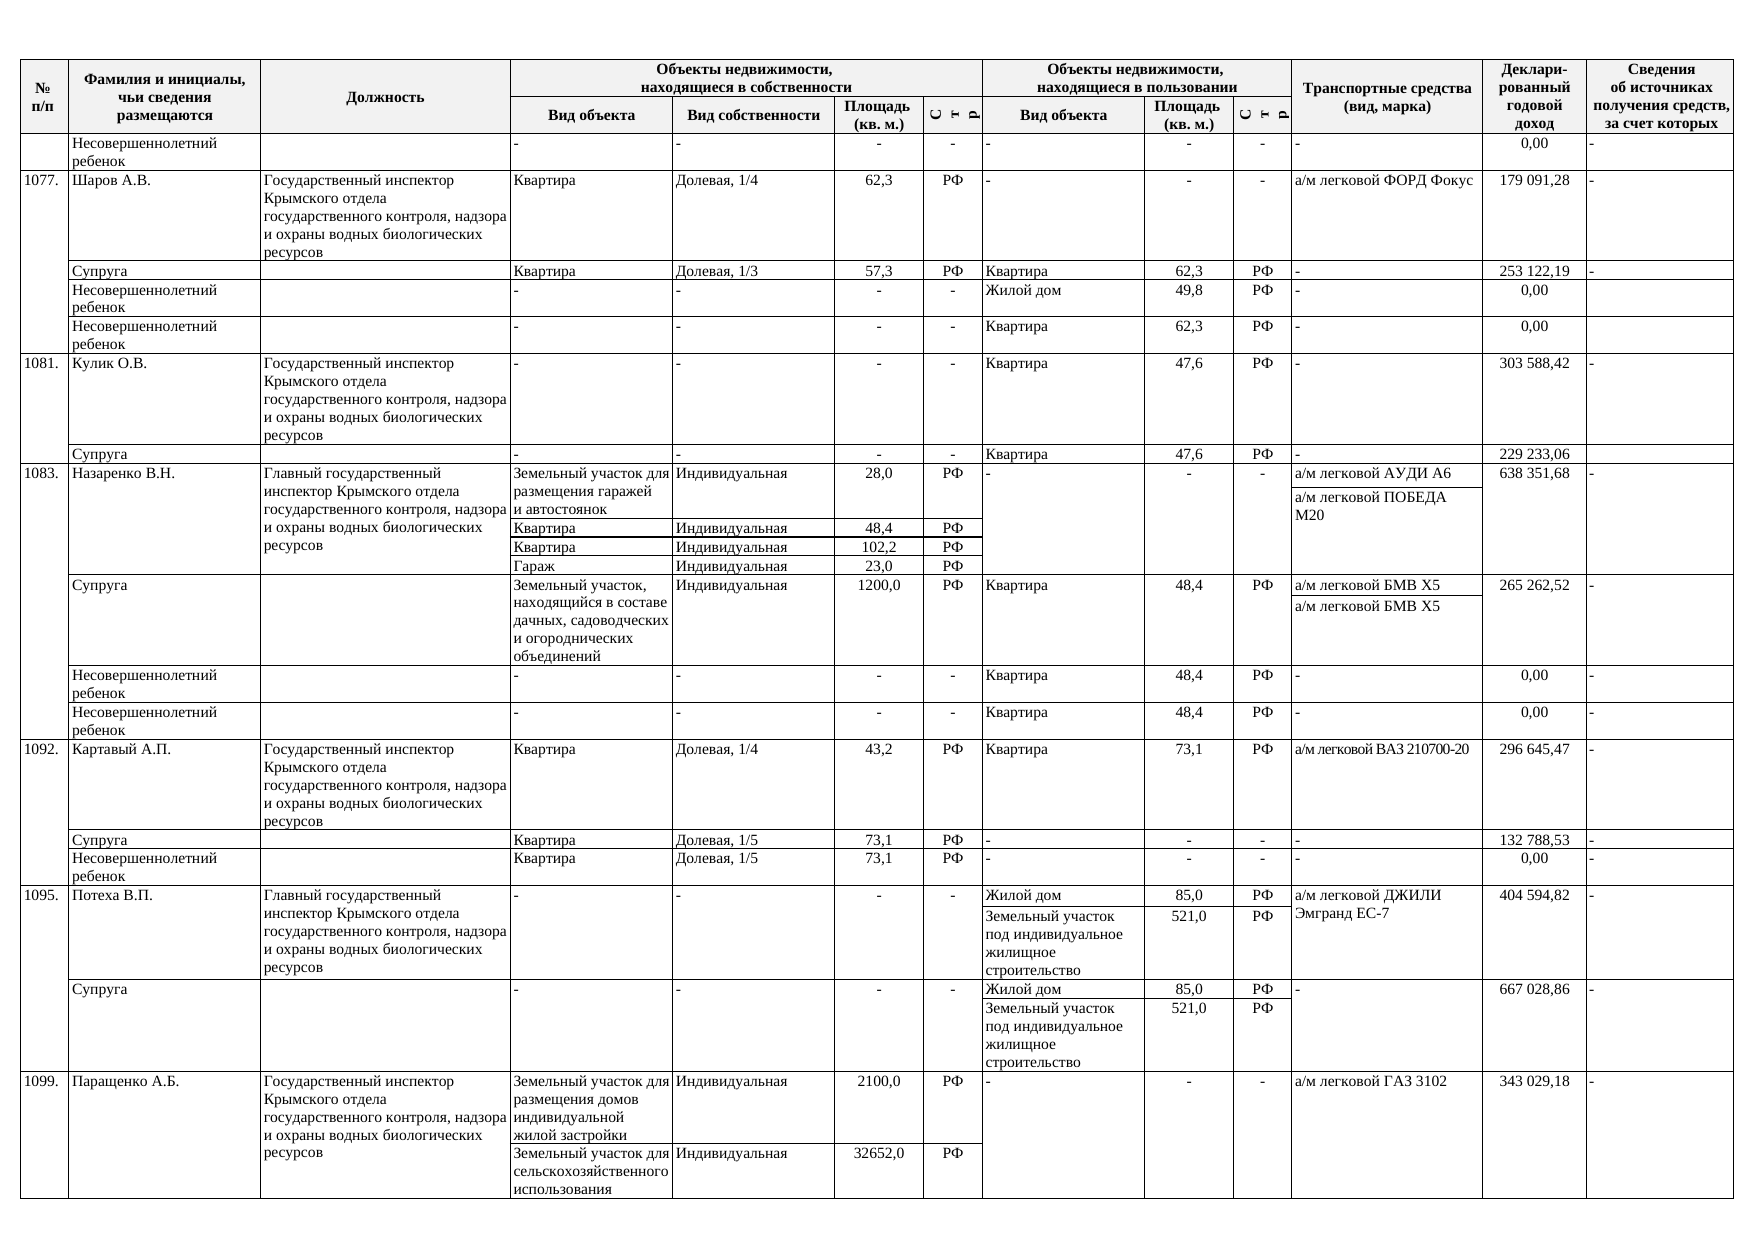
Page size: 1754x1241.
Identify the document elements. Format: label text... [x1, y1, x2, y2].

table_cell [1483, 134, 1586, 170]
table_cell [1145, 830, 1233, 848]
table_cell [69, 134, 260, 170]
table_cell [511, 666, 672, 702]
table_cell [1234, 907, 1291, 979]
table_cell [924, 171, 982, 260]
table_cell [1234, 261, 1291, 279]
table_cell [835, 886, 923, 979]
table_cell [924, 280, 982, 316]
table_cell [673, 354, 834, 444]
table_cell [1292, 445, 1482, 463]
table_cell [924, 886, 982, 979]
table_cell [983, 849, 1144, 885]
table_cell Вид объекта [983, 97, 1144, 133]
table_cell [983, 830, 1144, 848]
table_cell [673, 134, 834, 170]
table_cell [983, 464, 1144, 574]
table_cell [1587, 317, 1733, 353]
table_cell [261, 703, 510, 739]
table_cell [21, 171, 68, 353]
table_cell Площадь (кв. м.) [1145, 97, 1233, 133]
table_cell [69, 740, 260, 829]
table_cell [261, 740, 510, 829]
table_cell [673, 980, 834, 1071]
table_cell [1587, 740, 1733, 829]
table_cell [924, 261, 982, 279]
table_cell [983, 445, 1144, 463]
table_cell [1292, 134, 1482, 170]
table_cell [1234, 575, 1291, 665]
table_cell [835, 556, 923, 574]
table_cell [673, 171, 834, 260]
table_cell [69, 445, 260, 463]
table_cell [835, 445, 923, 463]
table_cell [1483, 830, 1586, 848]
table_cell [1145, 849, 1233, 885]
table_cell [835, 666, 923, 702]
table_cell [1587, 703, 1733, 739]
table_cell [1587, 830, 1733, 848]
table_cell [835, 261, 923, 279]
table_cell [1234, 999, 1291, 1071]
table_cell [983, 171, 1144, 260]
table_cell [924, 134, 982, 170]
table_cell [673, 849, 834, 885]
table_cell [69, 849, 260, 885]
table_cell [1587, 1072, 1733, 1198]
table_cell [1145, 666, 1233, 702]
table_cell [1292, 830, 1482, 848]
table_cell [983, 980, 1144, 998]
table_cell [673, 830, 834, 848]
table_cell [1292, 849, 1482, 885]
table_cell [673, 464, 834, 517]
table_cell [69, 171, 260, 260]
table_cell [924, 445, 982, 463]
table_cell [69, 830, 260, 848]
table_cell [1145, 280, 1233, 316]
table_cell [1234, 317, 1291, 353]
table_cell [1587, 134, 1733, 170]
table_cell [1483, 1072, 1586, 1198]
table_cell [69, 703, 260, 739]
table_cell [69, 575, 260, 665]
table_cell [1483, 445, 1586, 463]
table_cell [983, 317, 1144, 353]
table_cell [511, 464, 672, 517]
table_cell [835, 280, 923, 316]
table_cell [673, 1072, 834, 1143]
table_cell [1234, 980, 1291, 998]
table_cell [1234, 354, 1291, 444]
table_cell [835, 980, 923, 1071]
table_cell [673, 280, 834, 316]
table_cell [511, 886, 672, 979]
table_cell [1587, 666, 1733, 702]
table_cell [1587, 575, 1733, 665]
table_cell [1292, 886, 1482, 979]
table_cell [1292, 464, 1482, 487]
table_header Деклари-рованный годовой доход (руб.) [1483, 60, 1586, 133]
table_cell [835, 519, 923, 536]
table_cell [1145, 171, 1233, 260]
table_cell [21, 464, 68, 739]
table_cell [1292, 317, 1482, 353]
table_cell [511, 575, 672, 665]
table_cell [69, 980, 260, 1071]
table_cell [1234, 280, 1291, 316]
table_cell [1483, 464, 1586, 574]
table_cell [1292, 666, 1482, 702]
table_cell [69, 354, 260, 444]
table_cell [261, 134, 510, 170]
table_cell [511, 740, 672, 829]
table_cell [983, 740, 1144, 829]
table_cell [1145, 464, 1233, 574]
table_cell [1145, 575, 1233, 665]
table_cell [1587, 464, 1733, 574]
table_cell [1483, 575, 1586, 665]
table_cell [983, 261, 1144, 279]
table_cell Вид собственности [673, 97, 834, 133]
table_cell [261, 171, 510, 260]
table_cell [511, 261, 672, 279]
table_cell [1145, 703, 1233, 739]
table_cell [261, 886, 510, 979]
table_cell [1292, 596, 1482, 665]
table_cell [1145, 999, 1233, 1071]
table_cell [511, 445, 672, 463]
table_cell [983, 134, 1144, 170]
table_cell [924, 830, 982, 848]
table_header Объекты недвижимости, находящиеся в пользовании [983, 60, 1291, 96]
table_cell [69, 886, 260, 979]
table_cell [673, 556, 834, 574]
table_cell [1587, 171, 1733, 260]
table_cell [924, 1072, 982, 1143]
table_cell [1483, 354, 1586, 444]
table_cell Вид объекта [511, 97, 672, 133]
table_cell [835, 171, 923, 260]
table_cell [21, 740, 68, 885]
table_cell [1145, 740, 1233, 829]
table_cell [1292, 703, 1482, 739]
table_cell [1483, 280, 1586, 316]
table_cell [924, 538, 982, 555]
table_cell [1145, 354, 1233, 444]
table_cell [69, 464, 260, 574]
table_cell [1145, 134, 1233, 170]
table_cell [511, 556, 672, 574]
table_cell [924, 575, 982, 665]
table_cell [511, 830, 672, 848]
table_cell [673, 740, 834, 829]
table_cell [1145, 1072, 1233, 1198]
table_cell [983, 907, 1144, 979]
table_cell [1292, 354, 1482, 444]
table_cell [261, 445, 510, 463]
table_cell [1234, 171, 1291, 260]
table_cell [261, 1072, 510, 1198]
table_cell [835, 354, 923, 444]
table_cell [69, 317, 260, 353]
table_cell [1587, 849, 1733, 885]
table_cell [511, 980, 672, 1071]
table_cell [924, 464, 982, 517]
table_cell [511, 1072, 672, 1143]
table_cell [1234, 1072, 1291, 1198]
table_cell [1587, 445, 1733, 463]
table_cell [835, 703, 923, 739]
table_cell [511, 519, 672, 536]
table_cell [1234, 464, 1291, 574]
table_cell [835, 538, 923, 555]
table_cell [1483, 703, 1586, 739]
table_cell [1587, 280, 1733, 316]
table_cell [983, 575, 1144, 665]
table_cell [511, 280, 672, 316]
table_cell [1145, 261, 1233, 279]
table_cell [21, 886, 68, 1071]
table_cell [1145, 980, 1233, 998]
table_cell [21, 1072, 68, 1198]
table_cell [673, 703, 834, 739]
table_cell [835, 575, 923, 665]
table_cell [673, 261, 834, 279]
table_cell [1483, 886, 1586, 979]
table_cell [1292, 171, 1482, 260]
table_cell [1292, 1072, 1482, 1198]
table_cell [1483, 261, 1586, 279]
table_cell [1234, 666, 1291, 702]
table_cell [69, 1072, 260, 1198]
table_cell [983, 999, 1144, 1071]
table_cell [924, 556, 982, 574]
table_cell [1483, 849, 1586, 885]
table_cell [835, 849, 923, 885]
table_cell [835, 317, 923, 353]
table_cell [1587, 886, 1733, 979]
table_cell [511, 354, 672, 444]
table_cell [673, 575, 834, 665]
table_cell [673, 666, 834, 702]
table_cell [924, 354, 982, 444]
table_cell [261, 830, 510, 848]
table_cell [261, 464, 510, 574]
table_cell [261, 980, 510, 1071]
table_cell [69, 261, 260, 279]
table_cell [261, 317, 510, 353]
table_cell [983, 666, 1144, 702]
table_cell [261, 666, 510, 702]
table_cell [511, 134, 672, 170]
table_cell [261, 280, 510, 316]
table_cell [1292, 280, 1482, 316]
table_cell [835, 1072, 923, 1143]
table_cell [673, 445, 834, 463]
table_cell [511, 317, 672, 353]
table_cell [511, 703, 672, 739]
table_header Должность [261, 60, 510, 133]
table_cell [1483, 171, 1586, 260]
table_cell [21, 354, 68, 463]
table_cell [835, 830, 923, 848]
table_header Сведения об источниках получения средств, за счет которых совершена сделка (вид приобретен-ного имущества, источник) [1587, 60, 1733, 133]
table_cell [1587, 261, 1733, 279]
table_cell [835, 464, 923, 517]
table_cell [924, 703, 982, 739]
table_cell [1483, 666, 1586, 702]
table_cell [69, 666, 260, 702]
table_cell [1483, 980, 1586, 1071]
table_header Фамилия и инициалы, чьи сведения размещаются [69, 60, 260, 133]
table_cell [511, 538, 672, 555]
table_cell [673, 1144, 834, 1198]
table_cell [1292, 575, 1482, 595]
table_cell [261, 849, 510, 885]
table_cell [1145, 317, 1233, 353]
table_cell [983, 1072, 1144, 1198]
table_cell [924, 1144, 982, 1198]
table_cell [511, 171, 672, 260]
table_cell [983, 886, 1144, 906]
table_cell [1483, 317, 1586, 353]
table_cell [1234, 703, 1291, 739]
table_cell Страна расположения [924, 97, 982, 133]
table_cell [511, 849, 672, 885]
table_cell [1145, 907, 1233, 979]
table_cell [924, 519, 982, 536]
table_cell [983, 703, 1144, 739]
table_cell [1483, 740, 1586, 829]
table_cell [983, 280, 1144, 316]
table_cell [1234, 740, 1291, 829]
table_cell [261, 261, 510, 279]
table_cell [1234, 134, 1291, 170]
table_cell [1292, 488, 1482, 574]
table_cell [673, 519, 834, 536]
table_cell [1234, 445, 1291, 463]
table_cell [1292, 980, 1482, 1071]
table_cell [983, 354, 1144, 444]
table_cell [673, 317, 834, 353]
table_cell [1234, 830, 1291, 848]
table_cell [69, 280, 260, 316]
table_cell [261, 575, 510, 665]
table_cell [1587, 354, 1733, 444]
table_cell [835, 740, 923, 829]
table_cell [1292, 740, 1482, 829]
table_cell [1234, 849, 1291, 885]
table_header № п/п [21, 60, 68, 133]
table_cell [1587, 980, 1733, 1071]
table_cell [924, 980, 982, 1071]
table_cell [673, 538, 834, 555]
table_cell Страна расположения [1234, 97, 1291, 133]
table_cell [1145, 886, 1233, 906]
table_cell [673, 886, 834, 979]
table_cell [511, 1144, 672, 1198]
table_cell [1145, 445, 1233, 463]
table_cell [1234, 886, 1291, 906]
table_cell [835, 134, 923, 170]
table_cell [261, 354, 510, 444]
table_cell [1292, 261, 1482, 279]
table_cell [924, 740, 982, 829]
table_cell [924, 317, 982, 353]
table_header Транспортные средства (вид, марка) [1292, 60, 1482, 133]
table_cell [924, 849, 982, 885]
table_header Объекты недвижимости, находящиеся в собственности [511, 60, 982, 96]
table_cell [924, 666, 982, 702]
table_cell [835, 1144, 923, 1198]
table_cell Площадь (кв. м.) [835, 97, 923, 133]
